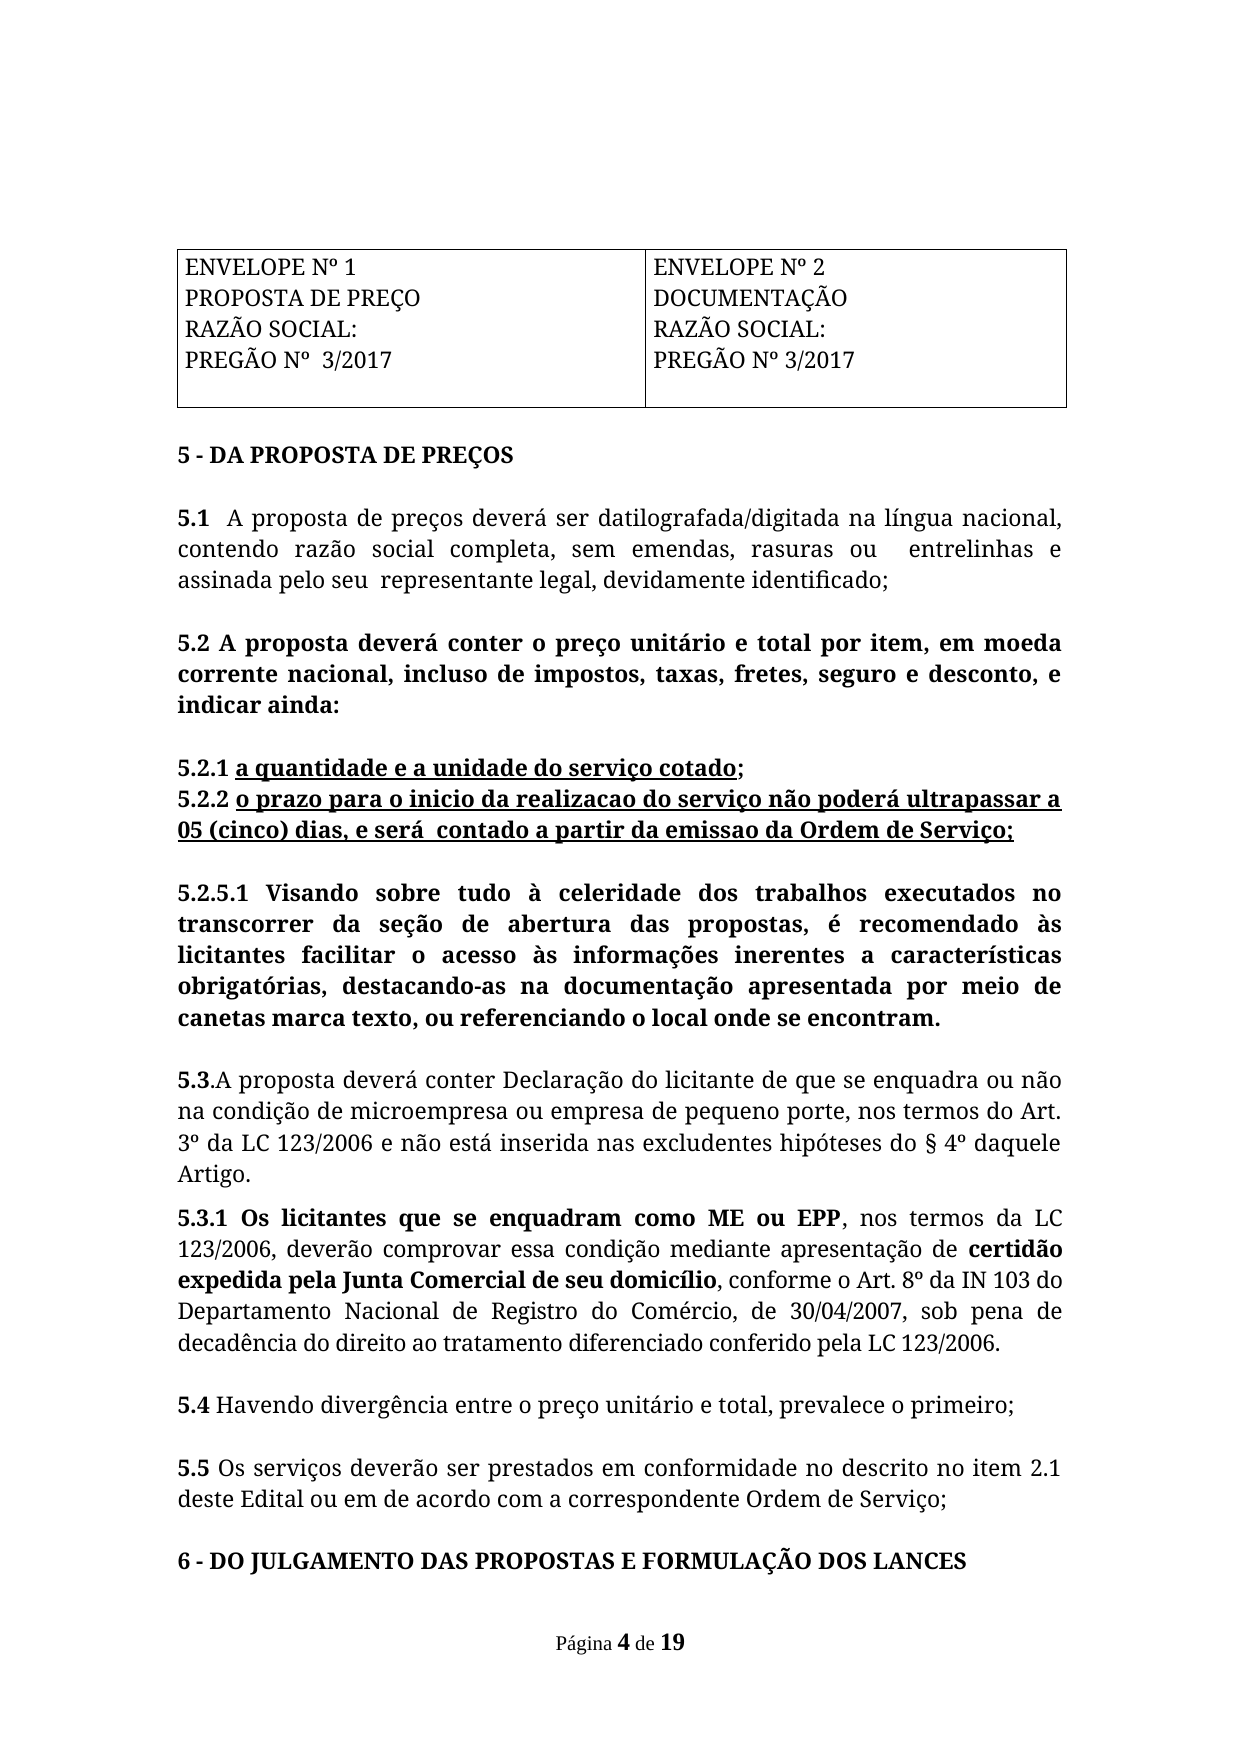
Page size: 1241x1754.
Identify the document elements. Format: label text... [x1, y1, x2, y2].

text 5.1 A proposta de preços deverá ser datilografada/digitada na língua nacional, contendo razão social completa, sem emendas, rasuras ou entrelinhas e assinada pelo seu representante legal, devidamente identificado; [177, 501, 1063, 595]
text proposta deverá conter o preço unitário e total por item, em moeda corrente nacional, incluso de impostos, taxas, fretes, seguro e desconto, e indicar ainda: [177, 626, 1063, 720]
text 5.4 Havendo divergência entre o preço unitário e total, prevalece o primeiro; [177, 1389, 1063, 1420]
text 6 - DO JULGAMENTO DAS PROPOSTAS E FORMULAÇÃO DOS LANCES [177, 1545, 1063, 1576]
text 5 - DA PROPOSTA DE PREÇOS [177, 439, 1063, 470]
text 5.2.2 o prazo para o inicio da realizacao do serviço não poderá ultrapassar a 05 (cinco) dias, e será contado a partir da emissao da Ordem de Serviço; [177, 783, 1063, 845]
text 5.3.1 Os licitantes que se enquadram como ME ou EPP, nos termos da LC 123/2006, deverão comprovar essa condição mediante apresentação de certidão expedida pela Junta Comercial de seu domicílio, conforme o Art. 8º da IN 103 do Departamento Nacional de Registro do Comércio, de 30/04/2007, sob pena de decadência do direito ao tratamento diferenciado conferido pela LC 123/2006. [177, 1201, 1063, 1358]
text 5.5 Os serviços deverão ser prestados em conformidade no descrito no item 2.1 deste Edital ou em de acordo com a correspondente Ordem de Serviço; [177, 1451, 1063, 1514]
table_header ENVELOPE Nº 1 PROPOSTA DE PREÇO RAZÃO SOCIAL: PREGÃO Nº [178, 250, 645, 407]
text 5.2.5.1 Visando sobre tudo à celeridade dos trabalhos executados no transcorrer da seção de abertura das propostas, é recomendado às licitantes facilitar o acesso às informações inerentes a características obrigatórias, destacando-as na documentação apresentada por meio de canetas marca texto, ou referenciando o local onde se encontram. [177, 876, 1063, 1033]
text 5.3.A proposta deverá conter Declaração do licitante de que se enquadra ou não na condição de microempresa ou empresa de pequeno porte, nos termos do Art. 3º da LC 123/2006 e não está inserida nas excludentes hipóteses do § 4º daquele Artigo. [177, 1064, 1063, 1189]
text 5.2.1 a quantidade e a unidade do serviço cotado; [177, 751, 1063, 783]
table_header ENVELOPE Nº 2 DOCUMENTAÇÃO RAZÃO SOCIAL: PREGÃO Nº [646, 250, 1066, 407]
